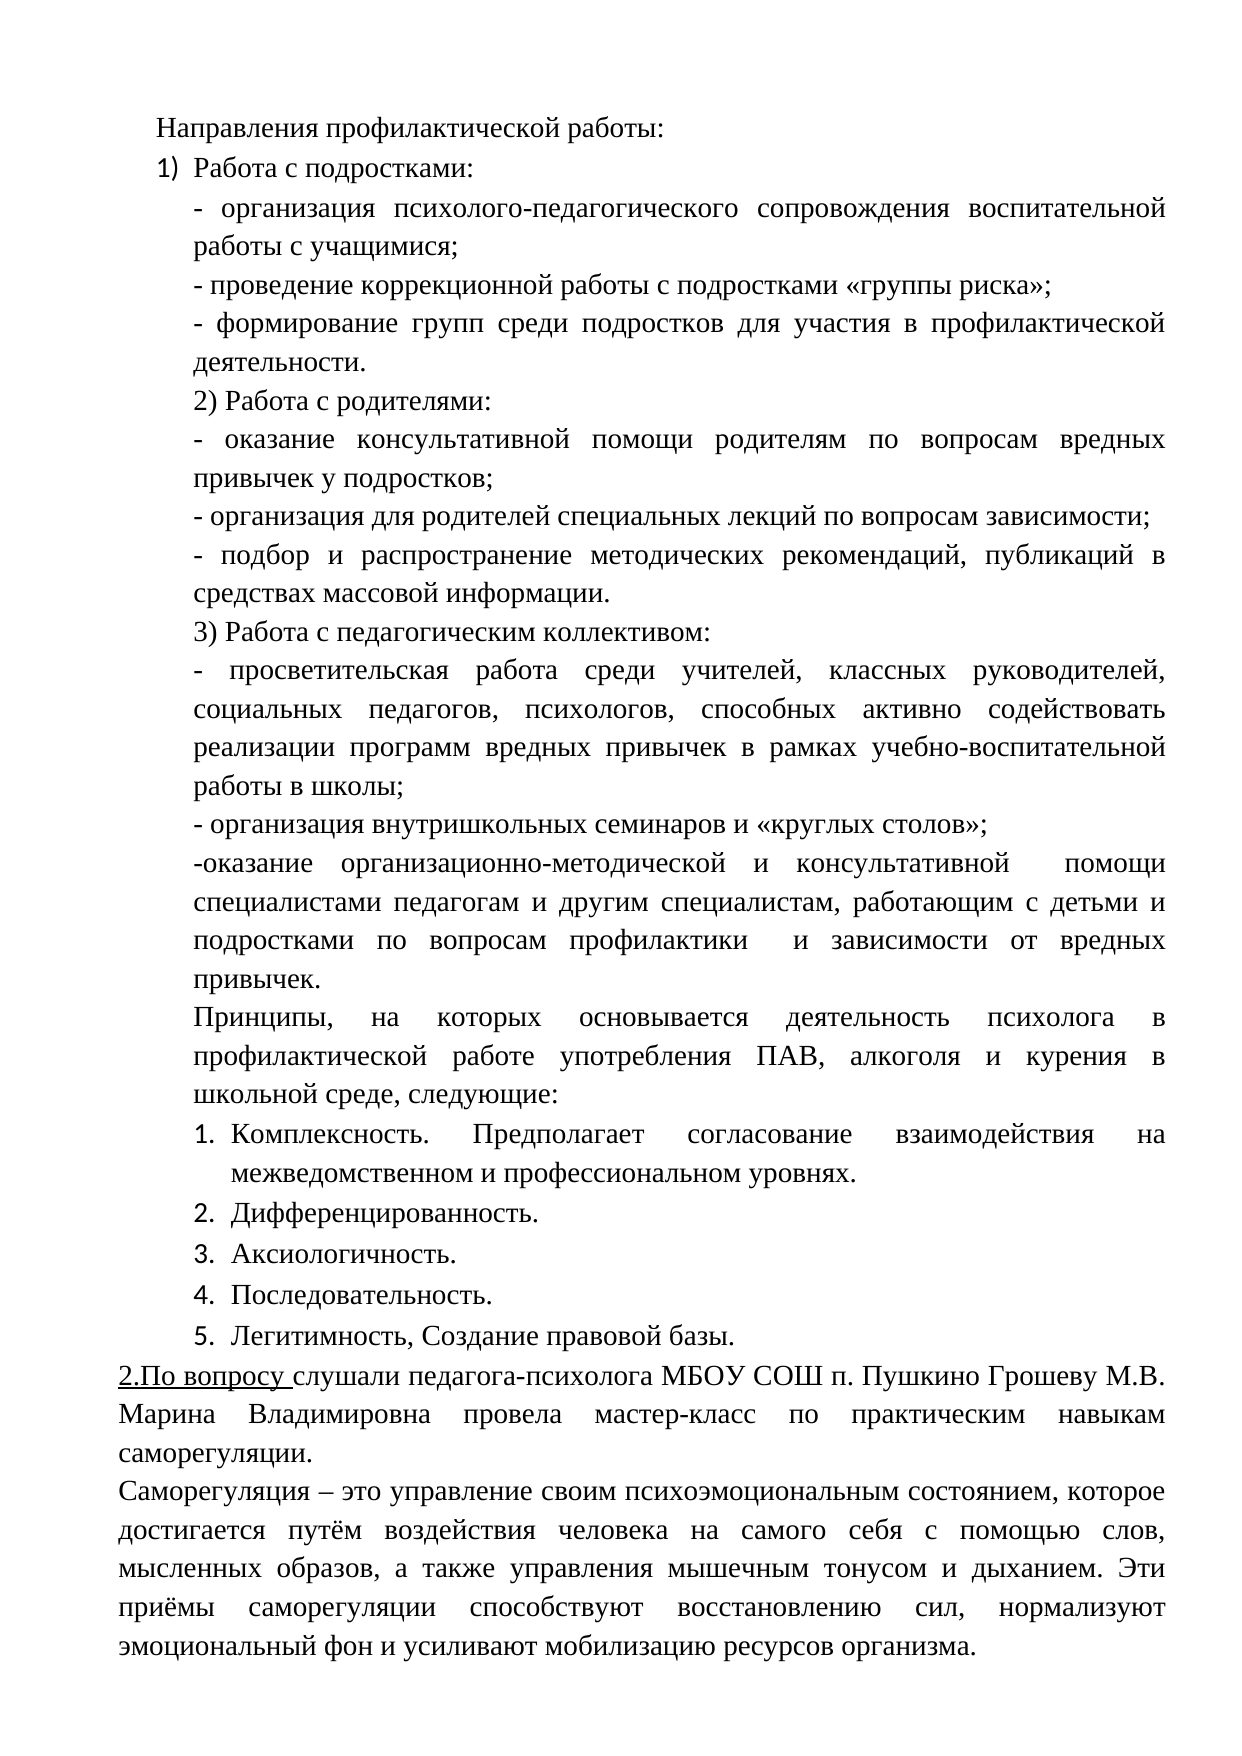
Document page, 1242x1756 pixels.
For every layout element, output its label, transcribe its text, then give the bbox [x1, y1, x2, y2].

text 2.По вопросу слушали педагога-психолога МБОУ СОШ п. Пушкино Грошеву М.В. Марина Владимировна провела мастер-класс по практическим навыкам саморегуляции. [118, 1358, 1167, 1468]
text Саморегуляция – это управление своим психоэмоциональным состоянием, которое достигается путём воздействия человека на самого себя с помощью слов, мысленных образов, а также управления мышечным тонусом и дыханием. Эти приёмы саморегуляции способствуют восстановлению сил, нормализуют эмоциональный фон и усиливают мобилизацию ресурсов организма. [118, 1473, 1167, 1661]
list Работа с подростками: [156, 149, 1167, 184]
text - организация внутришкольных семинаров и «круглых столов»; [193, 807, 1167, 840]
text - проведение коррекционной работы с подростками «группы риска»; [193, 267, 1167, 301]
text 3) Работа с педагогическим коллективом: [193, 614, 1167, 647]
list Легитимность, Создание правовой базы. [193, 1317, 1167, 1352]
text - организация психолого-педагогического сопровождения воспитательной работы с учащимися; [193, 190, 1167, 262]
text - организация для родителей специальных лекций по вопросам зависимости; [193, 498, 1167, 532]
text - подбор и распространение методических рекомендаций, публикаций в средствах массовой информации. [193, 537, 1167, 609]
list Комплексность. Предполагает согласование взаимодействия на межведомственном и профессиональном уровнях. [193, 1115, 1167, 1189]
text - формирование групп среди подростков для участия в профилактической деятельности. [193, 306, 1167, 378]
text Принципы, на которых основывается деятельность психолога в профилактической работе употребления ПАВ, алкоголя и курения в школьной среде, следующие: [193, 999, 1167, 1110]
text - оказание консультативной помощи родителям по вопросам вредных привычек у подростков; [193, 421, 1167, 493]
list Дифференцированность. [193, 1194, 1167, 1230]
text -оказание организационно-методической и консультативной помощи специалистами педагогам и другим специалистам, работающим с детьми и подростками по вопросам профилактики и зависимости от вредных привычек. [193, 845, 1167, 994]
text 2) Работа с родителями: [193, 383, 1167, 416]
text - просветительская работа среди учителей, классных руководителей, социальных педагогов, психологов, способных активно содействовать реализации программ вредных привычек в рамках учебно-воспитательной работы в школы; [193, 652, 1167, 802]
list Последовательность. [193, 1276, 1167, 1312]
text Направления профилактической работы: [156, 110, 1167, 144]
list Аксиологичность. [193, 1235, 1167, 1271]
